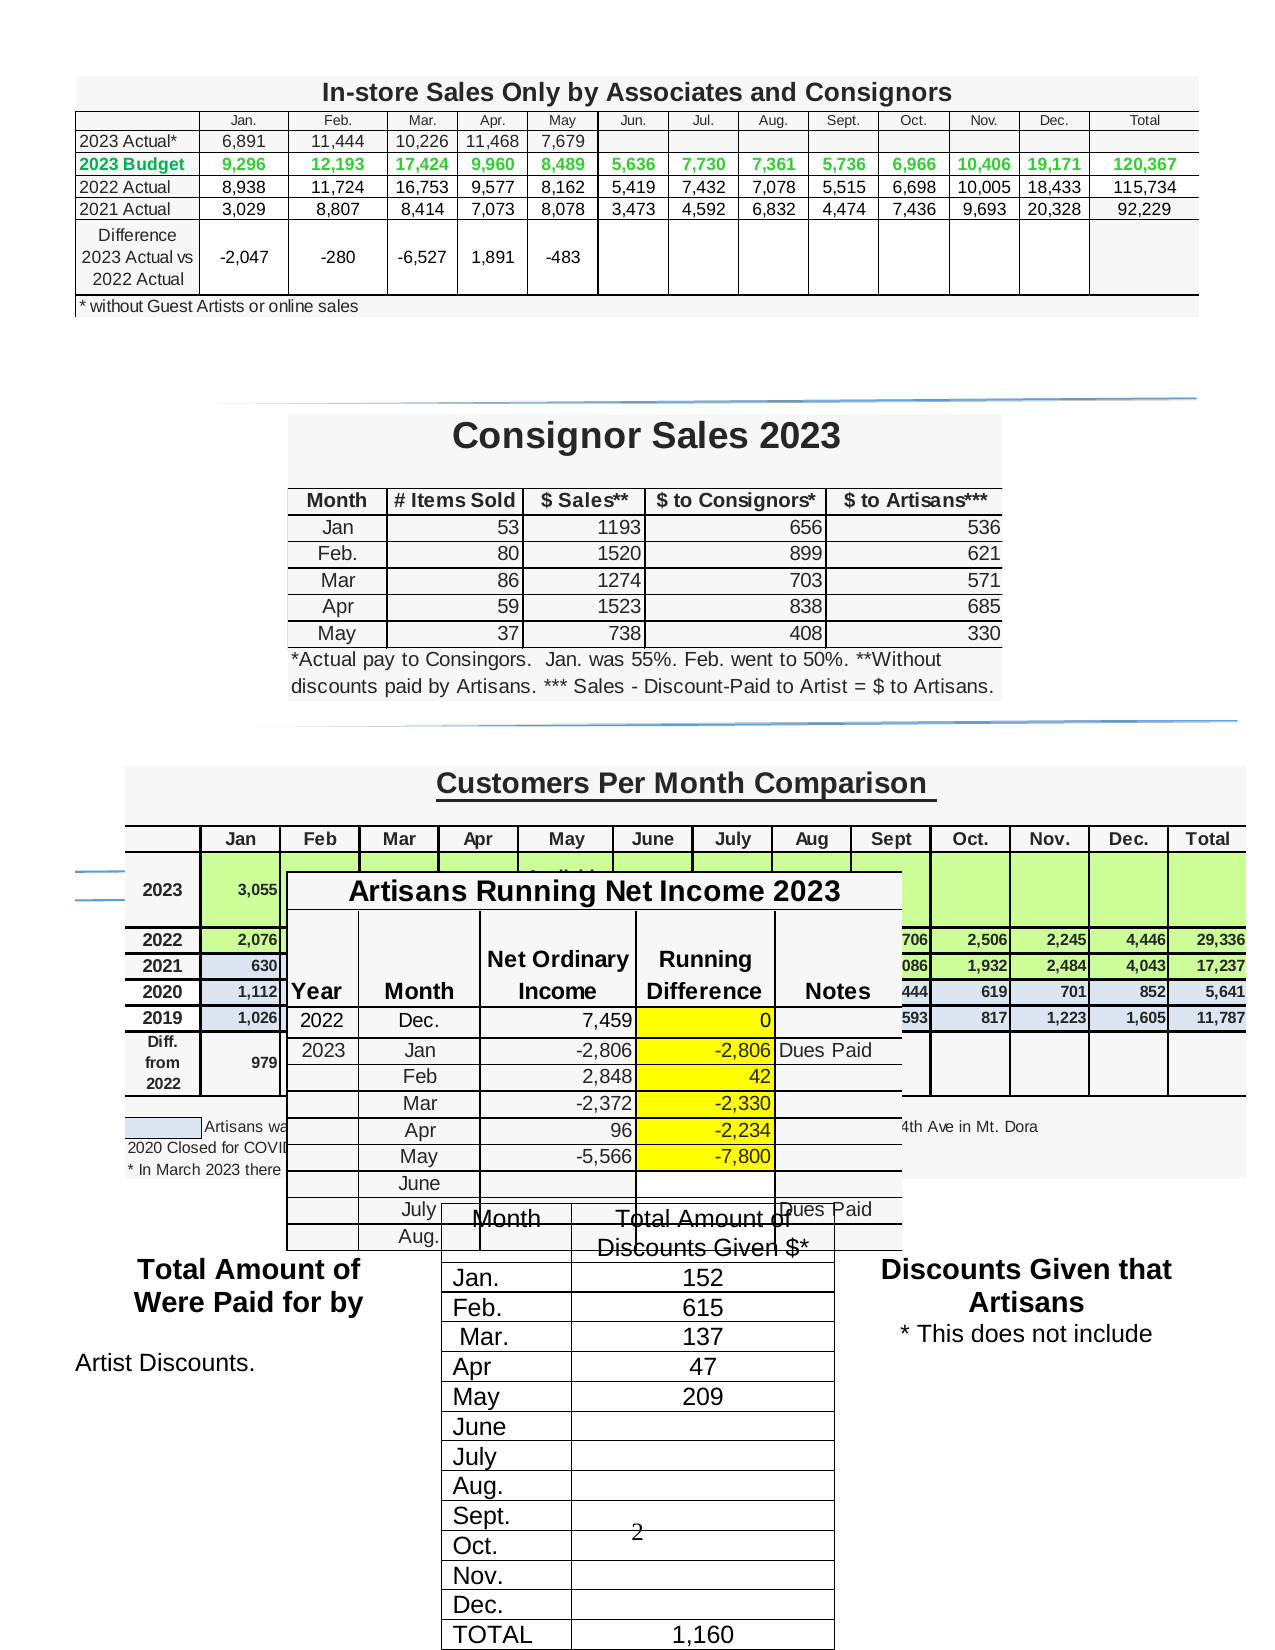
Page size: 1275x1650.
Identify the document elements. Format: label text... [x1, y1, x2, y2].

table_cell 152 [572, 1263, 834, 1291]
table_cell Mar. [442, 1322, 571, 1351]
table_header Total Amount of Discounts Given $* [572, 1204, 834, 1262]
table_cell Dec. [442, 1590, 571, 1619]
table_cell Feb. [442, 1293, 571, 1321]
table_cell [572, 1412, 834, 1440]
text * This does not include Artist Discounts. [835, 1319, 1200, 1376]
table_cell TOTAL [442, 1620, 571, 1649]
table_cell [572, 1441, 834, 1470]
table_cell [572, 1561, 834, 1589]
picture [75, 720, 1236, 726]
table_cell Nov. [442, 1561, 571, 1589]
table_cell Apr [442, 1352, 571, 1381]
table_header Month [442, 1204, 571, 1262]
table_cell June [442, 1412, 571, 1440]
table_cell [572, 1590, 834, 1619]
table_cell Aug. [442, 1471, 571, 1500]
table_cell Oct. [442, 1531, 571, 1559]
table_cell Sept. [442, 1501, 571, 1530]
table_cell 209 [572, 1382, 834, 1411]
table_cell [572, 1531, 834, 1559]
table_cell [572, 1471, 834, 1500]
text * This does not include Artist Discounts. [75, 1319, 441, 1376]
picture [34, 397, 1195, 403]
table_cell 47 [572, 1352, 834, 1381]
subtitle Total Amount of Discounts Given that Were Paid for by Artisans [835, 1179, 1200, 1319]
table_cell 137 [572, 1322, 834, 1351]
table_cell July [442, 1441, 571, 1470]
table_cell 1,160 [572, 1620, 834, 1649]
table_cell 615 [572, 1293, 834, 1321]
subtitle Total Amount of Discounts Given that Were Paid for by Artisans [75, 921, 441, 1319]
table_cell May [442, 1382, 571, 1411]
table_cell Jan. [442, 1263, 571, 1291]
table_cell [572, 1501, 834, 1530]
